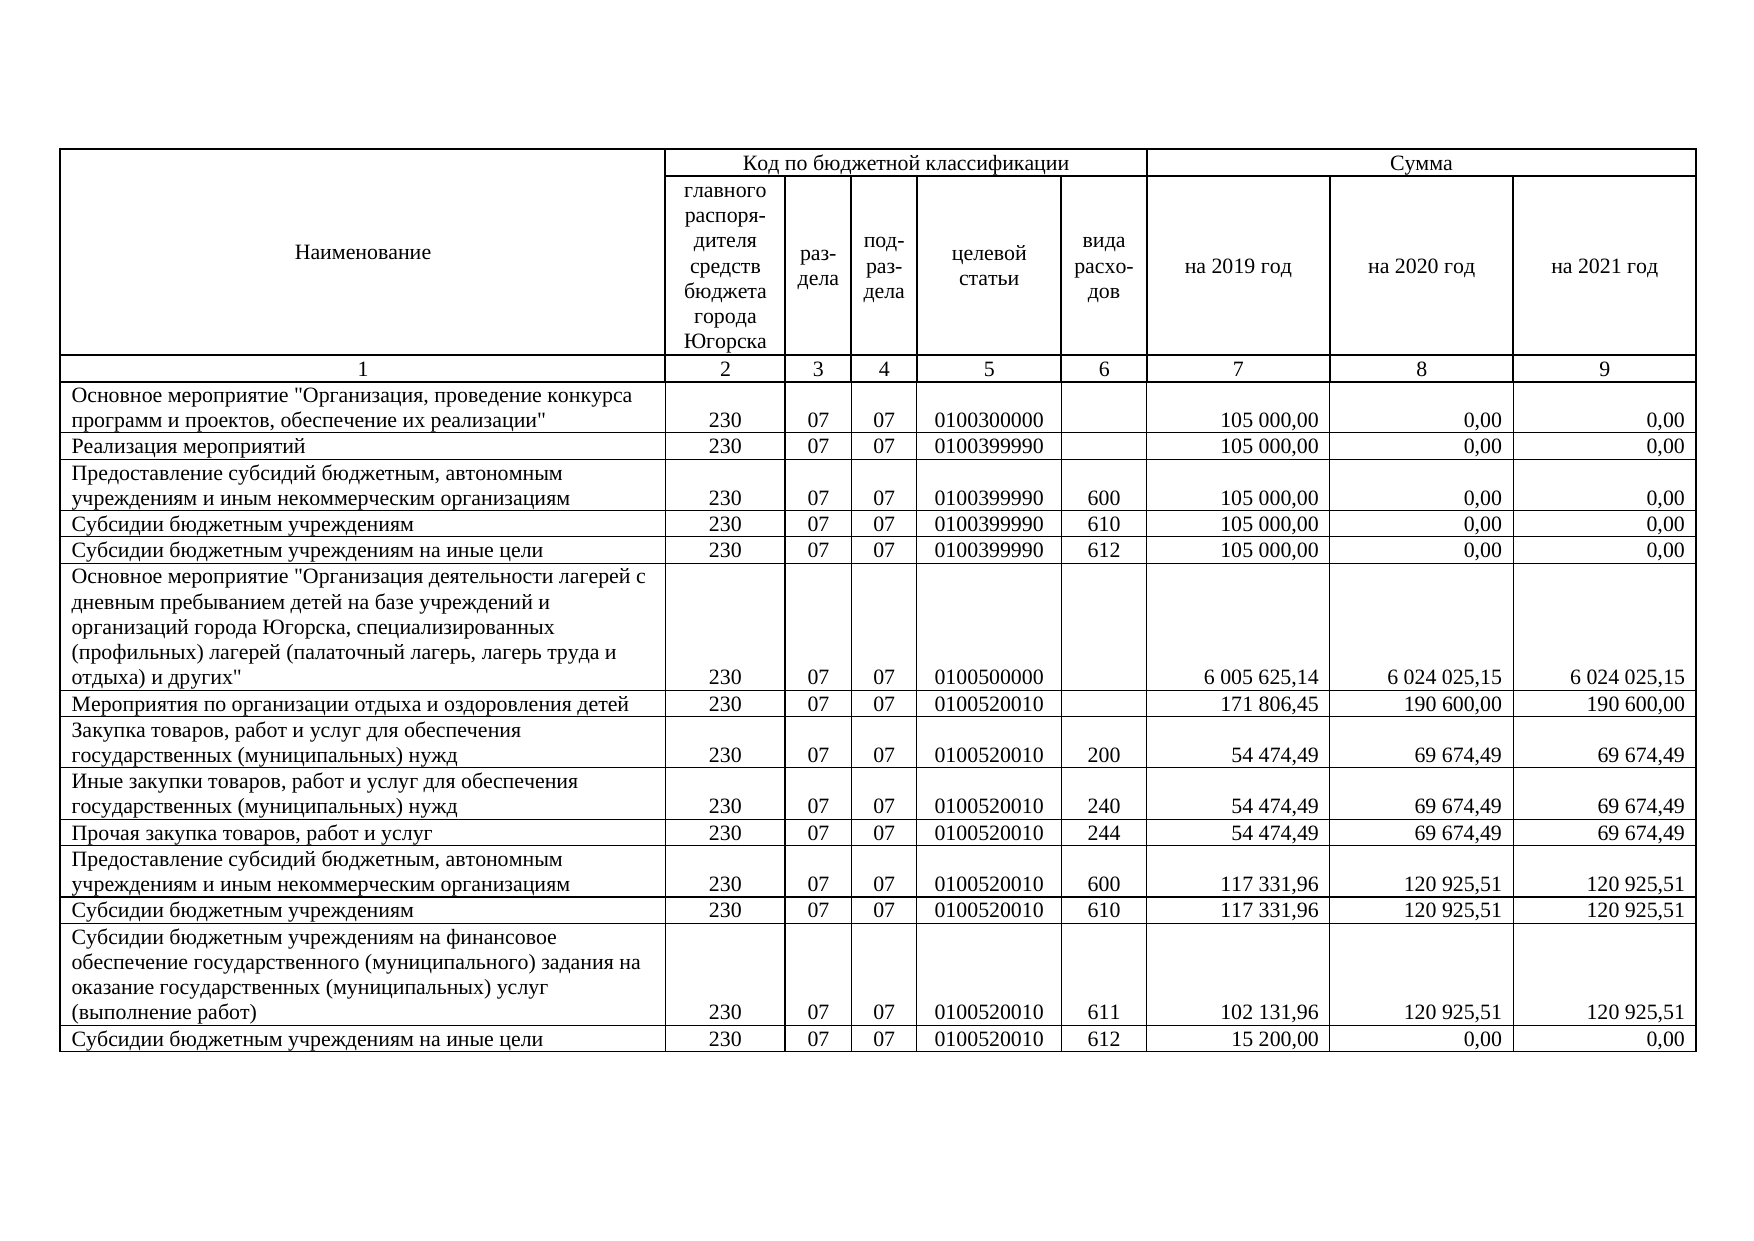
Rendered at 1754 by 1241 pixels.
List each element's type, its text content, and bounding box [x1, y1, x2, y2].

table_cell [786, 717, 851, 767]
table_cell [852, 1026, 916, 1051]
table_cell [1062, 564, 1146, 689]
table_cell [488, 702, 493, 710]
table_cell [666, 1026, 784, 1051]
table_cell раз- дела [786, 177, 850, 353]
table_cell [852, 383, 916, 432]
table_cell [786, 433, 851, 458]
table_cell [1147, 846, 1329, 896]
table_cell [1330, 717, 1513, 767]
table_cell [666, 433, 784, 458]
table_header Наименование [61, 150, 664, 353]
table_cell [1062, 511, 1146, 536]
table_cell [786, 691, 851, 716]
table_cell 8 [1331, 356, 1512, 381]
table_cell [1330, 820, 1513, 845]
table_cell под- раз- дела [852, 177, 916, 353]
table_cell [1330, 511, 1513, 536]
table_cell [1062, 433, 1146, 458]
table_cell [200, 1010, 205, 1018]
table_cell главного распоря- дителя средств бюджета города Югорска [666, 177, 784, 353]
table_cell 9 [1514, 356, 1695, 381]
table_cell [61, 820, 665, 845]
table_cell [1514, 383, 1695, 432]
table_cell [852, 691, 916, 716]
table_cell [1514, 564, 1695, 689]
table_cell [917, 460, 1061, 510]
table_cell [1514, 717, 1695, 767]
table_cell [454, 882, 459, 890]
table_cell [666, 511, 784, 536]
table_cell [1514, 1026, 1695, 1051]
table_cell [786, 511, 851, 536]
table_cell целевой статьи [918, 177, 1060, 353]
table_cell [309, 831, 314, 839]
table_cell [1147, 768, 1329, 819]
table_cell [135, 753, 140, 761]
table_cell на 2019 год [1148, 177, 1329, 353]
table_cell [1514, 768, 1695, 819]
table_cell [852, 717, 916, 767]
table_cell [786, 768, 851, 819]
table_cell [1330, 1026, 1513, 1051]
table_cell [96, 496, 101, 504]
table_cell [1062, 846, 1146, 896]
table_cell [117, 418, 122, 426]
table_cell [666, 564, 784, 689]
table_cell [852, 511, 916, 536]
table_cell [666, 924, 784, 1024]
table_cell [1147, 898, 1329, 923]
table_cell на 2020 год [1331, 177, 1512, 353]
table_cell вида расхо-дов [1062, 177, 1146, 353]
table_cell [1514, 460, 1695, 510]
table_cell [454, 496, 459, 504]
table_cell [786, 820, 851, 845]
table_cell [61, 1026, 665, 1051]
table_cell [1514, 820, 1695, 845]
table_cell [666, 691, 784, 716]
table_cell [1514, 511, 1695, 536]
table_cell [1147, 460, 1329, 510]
table_cell 3 [786, 356, 850, 381]
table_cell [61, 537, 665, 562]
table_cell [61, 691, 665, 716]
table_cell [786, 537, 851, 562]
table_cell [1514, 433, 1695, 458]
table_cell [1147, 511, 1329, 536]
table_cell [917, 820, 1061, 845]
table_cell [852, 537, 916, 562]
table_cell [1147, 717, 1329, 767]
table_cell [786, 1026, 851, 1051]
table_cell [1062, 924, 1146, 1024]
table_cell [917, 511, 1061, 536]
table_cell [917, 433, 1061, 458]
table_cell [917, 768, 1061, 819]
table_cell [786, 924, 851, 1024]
table_cell 6 [1062, 356, 1146, 381]
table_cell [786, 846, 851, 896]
table_header Сумма [1148, 150, 1695, 175]
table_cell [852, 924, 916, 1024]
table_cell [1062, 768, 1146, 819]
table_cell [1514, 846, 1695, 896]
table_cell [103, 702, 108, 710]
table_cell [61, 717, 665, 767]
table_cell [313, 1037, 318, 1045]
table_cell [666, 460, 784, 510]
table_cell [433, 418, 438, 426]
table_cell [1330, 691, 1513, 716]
table_cell 7 [1148, 356, 1329, 381]
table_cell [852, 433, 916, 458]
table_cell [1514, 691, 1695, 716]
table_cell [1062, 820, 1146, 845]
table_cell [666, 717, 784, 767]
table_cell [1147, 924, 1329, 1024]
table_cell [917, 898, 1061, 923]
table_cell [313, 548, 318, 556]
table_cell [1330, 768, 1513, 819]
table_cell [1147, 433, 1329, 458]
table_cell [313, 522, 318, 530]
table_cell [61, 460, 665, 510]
table_header Код по бюджетной классификации [666, 150, 1146, 175]
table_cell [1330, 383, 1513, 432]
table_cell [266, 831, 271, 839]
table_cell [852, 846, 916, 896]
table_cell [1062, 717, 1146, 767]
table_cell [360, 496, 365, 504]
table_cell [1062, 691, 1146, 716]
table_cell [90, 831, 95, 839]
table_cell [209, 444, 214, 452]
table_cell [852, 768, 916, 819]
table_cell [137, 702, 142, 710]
table_cell 5 [918, 356, 1060, 381]
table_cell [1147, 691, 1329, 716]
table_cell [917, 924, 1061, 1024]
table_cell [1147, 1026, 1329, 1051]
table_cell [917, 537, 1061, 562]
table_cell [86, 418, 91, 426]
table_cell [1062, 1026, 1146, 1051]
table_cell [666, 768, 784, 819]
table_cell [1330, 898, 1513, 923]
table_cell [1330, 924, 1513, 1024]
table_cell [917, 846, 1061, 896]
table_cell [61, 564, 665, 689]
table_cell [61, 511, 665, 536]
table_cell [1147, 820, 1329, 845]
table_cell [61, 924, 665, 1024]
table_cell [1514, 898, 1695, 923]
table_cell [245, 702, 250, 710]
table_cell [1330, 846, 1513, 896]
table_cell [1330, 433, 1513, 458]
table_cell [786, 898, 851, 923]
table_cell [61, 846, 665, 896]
table_cell 4 [852, 356, 916, 381]
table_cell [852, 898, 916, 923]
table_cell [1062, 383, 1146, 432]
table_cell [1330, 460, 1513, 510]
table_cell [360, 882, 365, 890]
table_cell на 2021 год [1514, 177, 1695, 353]
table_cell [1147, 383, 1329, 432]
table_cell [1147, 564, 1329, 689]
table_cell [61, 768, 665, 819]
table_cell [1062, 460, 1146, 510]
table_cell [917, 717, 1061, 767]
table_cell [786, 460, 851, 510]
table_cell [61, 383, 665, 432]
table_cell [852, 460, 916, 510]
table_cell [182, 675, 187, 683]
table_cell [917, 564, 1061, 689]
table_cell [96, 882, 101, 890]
table_cell 1 [61, 356, 664, 381]
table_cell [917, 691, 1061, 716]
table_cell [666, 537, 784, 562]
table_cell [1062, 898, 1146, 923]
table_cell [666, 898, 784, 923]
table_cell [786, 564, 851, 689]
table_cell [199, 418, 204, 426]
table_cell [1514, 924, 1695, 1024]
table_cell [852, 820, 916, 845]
table_cell 2 [666, 356, 784, 381]
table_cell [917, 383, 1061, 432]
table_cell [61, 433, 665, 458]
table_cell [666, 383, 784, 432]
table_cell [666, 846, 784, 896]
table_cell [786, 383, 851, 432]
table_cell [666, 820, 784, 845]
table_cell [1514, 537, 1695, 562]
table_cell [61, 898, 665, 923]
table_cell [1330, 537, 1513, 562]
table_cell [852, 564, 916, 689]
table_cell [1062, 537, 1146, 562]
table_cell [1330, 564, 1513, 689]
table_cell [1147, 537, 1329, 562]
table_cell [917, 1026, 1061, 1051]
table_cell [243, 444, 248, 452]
